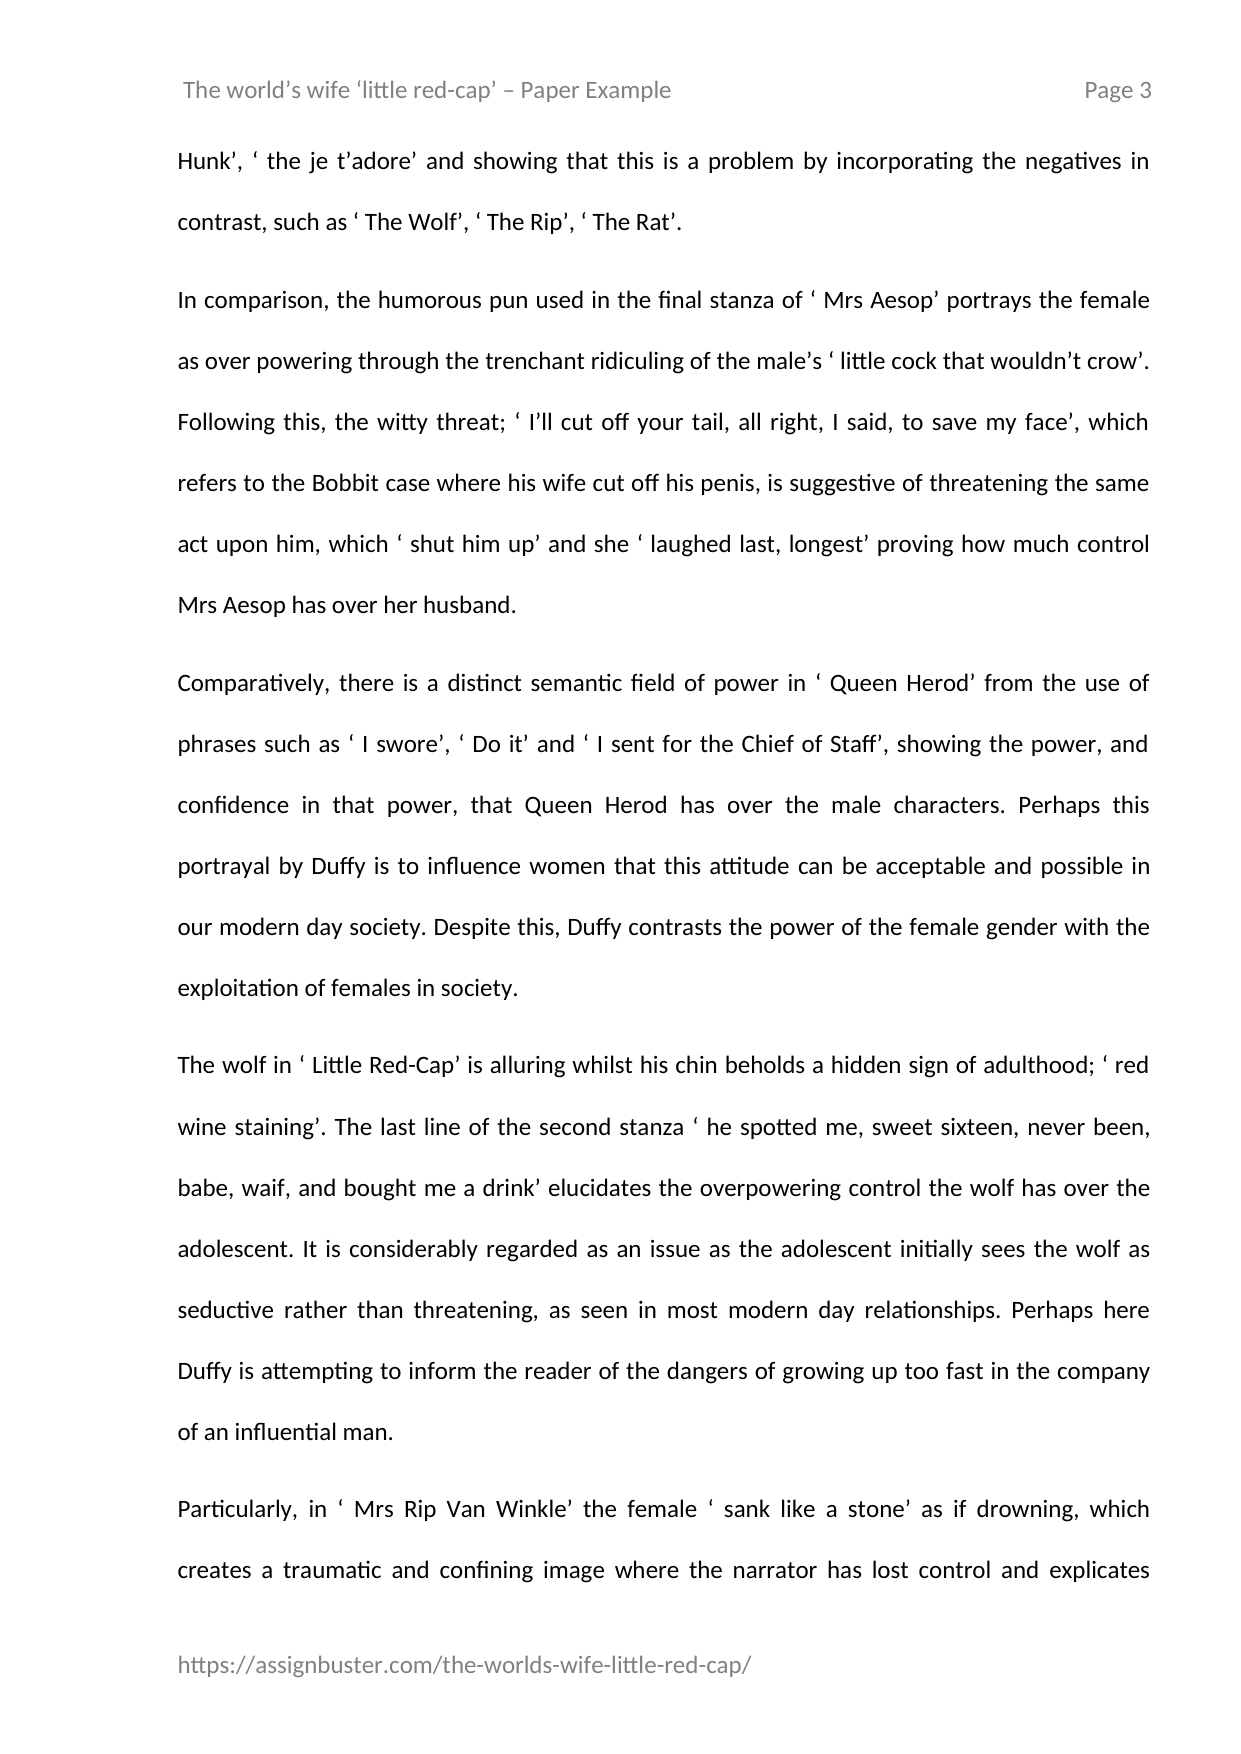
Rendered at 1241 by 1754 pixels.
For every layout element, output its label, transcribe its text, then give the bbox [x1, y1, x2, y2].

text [177, 145, 1152, 237]
text In comparison, the humorous pun used in the final stanza of ‘ Mrs Aesop’ portrays the female as over powering through the trenchant ridiculing of the male’s ‘ little cock that wouldn’t crow’. Following this, the witty threat; ‘ I’ll cut off your tail, all right, I said, to save my face’, which refers to the Bobbit case where his wife cut off his penis, is suggestive of threatening the same act upon him, which ‘ shut him up’ and she ‘ laughed last, longest’ proving how much control Mrs Aesop has over her husband. [177, 284, 1152, 619]
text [177, 1493, 1152, 1585]
text Comparatively, there is a distinct semantic field of power in ‘ Queen Herod’ from the use of phrases such as ‘ I swore’, ‘ Do it’ and ‘ I sent for the Chief of Staff’, showing the power, and confidence in that power, that Queen Herod has over the male characters. Perhaps this portrayal by Duffy is to influence women that this attitude can be acceptable and possible in our modern day society. Despite this, Duffy contrasts the power of the female gender with the exploitation of females in society. [177, 667, 1152, 1002]
text The wolf in ‘ Little Red-Cap’ is alluring whilst his chin beholds a hidden sign of adulthood; ‘ red wine staining’. The last line of the second stanza ‘ he spotted me, sweet sixteen, never been, babe, waif, and bought me a drink’ elucidates the overpowering control the wolf has over the adolescent. It is considerably regarded as an issue as the adolescent initially sees the wolf as seductive rather than threatening, as seen in most modern day relationships. Perhaps here Duffy is attempting to inform the reader of the dangers of growing up too fast in the company of an influential man. [177, 1049, 1152, 1446]
